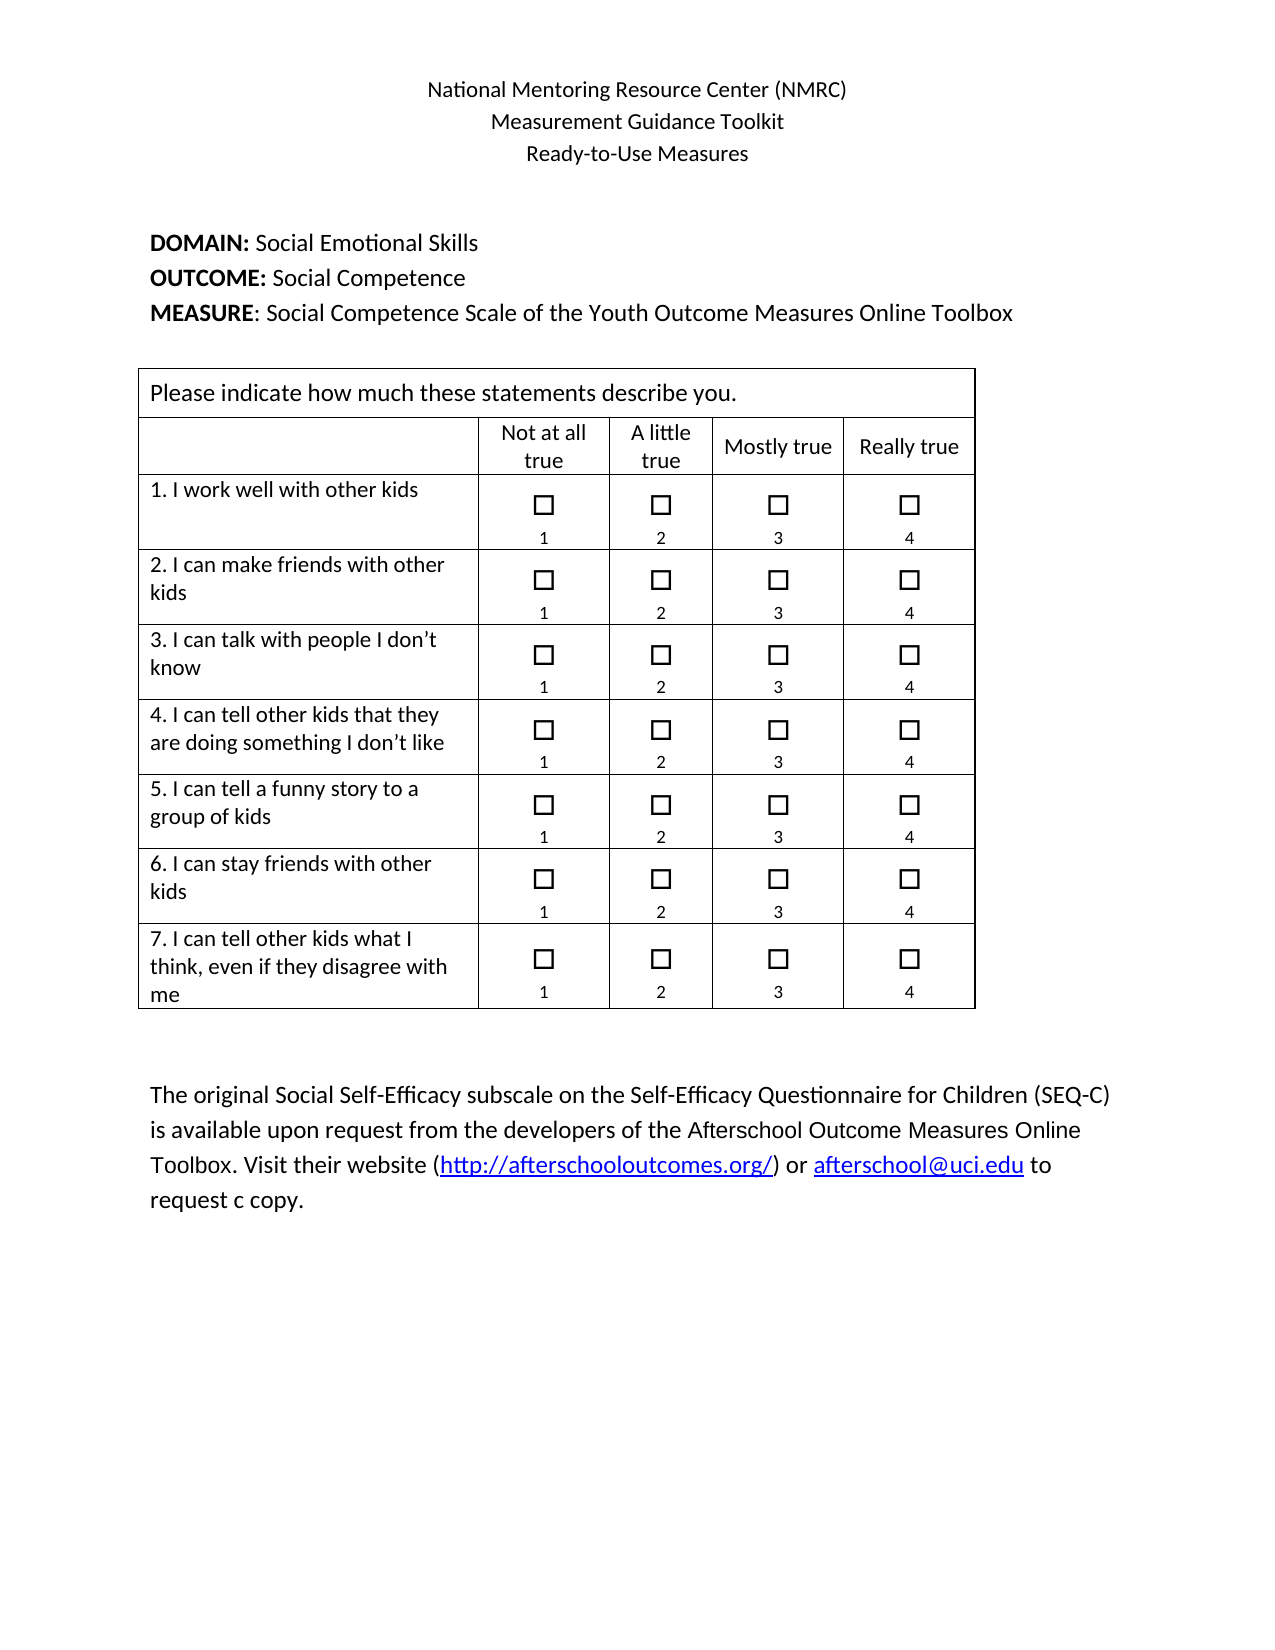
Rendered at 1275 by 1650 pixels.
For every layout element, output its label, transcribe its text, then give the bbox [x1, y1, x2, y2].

table_cell □ 4 [844, 550, 974, 624]
text OUTCOME: Social Competence [150, 263, 1125, 293]
text DOMAIN: Social Emotional Skills [150, 228, 1125, 258]
table_cell □ 4 [844, 625, 974, 699]
table_cell 6. I can stay friends with other kids [139, 849, 478, 923]
table_cell □ 3 [713, 625, 843, 699]
table_cell □ 3 [713, 475, 843, 549]
text MEASURE: Social Competence Scale of the Youth Outcome Measures Online Toolbox [150, 298, 1125, 328]
table_cell □ 2 [610, 700, 712, 773]
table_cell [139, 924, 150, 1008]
table_cell □ 1 [479, 625, 609, 699]
table_cell □ 4 [844, 775, 974, 848]
table_cell 2. I can make friends with other kids [139, 550, 478, 624]
table_cell □ 2 [610, 475, 712, 549]
table_cell □ 3 [713, 924, 843, 1008]
table_cell □ 4 [844, 924, 974, 1008]
table_cell Really true [844, 418, 974, 474]
table_cell □ 3 [713, 700, 843, 773]
table_cell □ 1 [479, 775, 609, 848]
table_cell A little true [610, 418, 712, 474]
table_cell □ 1 [479, 924, 609, 1008]
text The original Social Self-Efficacy subscale on the Self-Efficacy Questionnaire for Children (SEQ-C) is available upon request from the developers of the Afterschool Outcome Measures Online Toolbox. Visit their website (http://afterschooloutcomes.org/) or afterschool@uci.edu to request c copy. [150, 1079, 1125, 1215]
table_cell □ 3 [713, 849, 843, 923]
table_cell □ 1 [479, 700, 609, 773]
table_cell □ 3 [713, 550, 843, 624]
table_cell □ 1 [479, 475, 609, 549]
table_cell □ 2 [610, 775, 712, 848]
table_cell 4. I can tell other kids that they are doing something I don’t like [139, 700, 478, 773]
table_cell □ 4 [844, 475, 974, 549]
table_cell 5. I can tell a funny story to a group of kids [139, 775, 478, 848]
table_cell Mostly true [713, 418, 843, 474]
table_cell 3. I can talk with people I don’t know [139, 625, 478, 699]
table_cell 7. I can tell other kids what I think, even if they disagree with me [180, 924, 478, 1008]
table_cell □ 2 [610, 849, 712, 923]
table_cell □ 3 [713, 775, 843, 848]
table_cell [139, 418, 478, 474]
table_cell □ 2 [610, 625, 712, 699]
table_cell □ 1 [479, 550, 609, 624]
table_cell □ 1 [479, 849, 609, 923]
table_cell 1. I work well with other kids [139, 475, 478, 549]
table_cell □ 4 [844, 849, 974, 923]
table_cell □ 2 [610, 924, 712, 1008]
table_cell Not at all true [479, 418, 609, 474]
table_cell □ 4 [844, 700, 974, 773]
table_header Please indicate how much these statements describe you. [139, 369, 974, 417]
table_cell □ 2 [610, 550, 712, 624]
